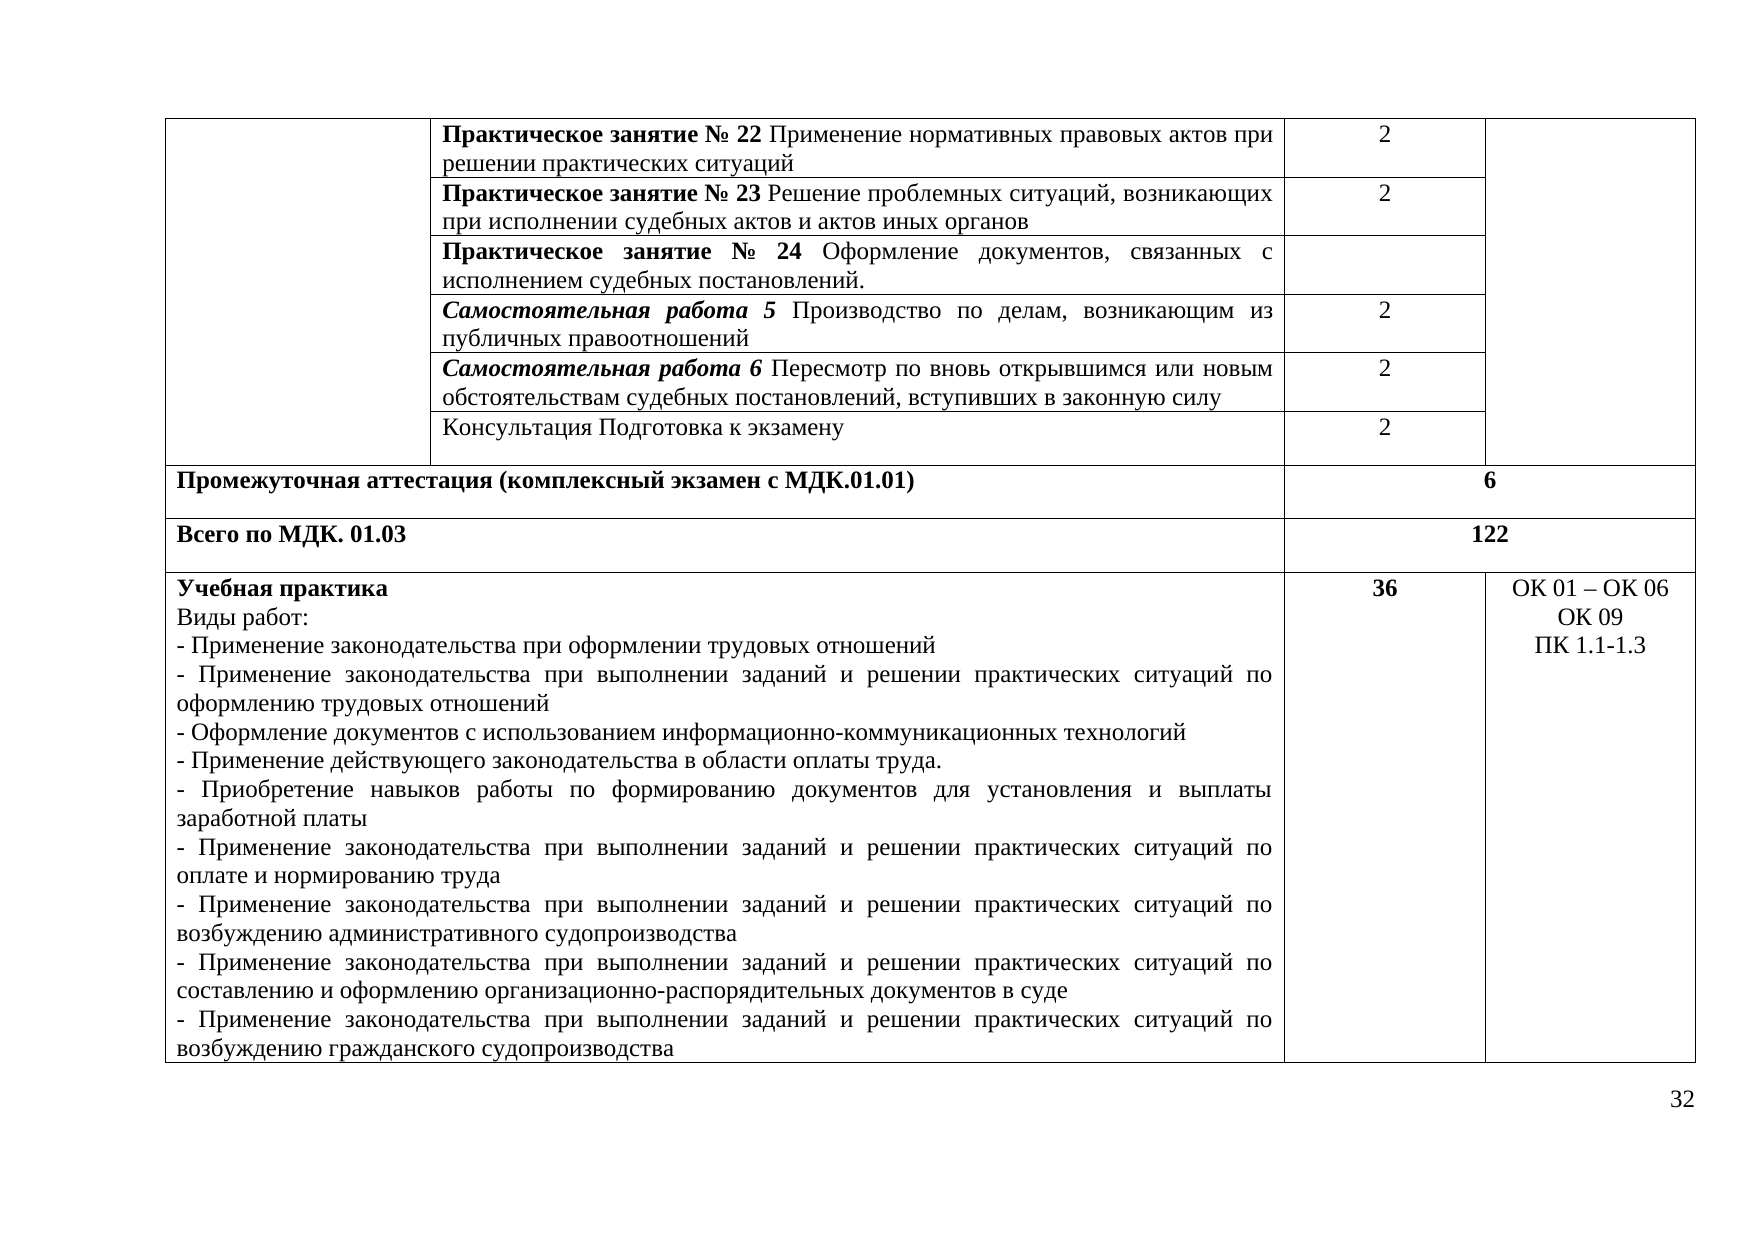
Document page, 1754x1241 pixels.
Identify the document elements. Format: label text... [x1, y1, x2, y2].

table_cell 2 [1285, 295, 1485, 352]
table_cell 2 [1285, 119, 1485, 177]
table_cell 122 [1285, 519, 1695, 572]
table_cell Практическое занятие № 23 Решение проблемных ситуаций, возникающих при исполнении судебных актов и актов иных органов [431, 178, 1284, 235]
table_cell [1486, 573, 1695, 1062]
table_cell 2 [1285, 178, 1485, 235]
table_cell Консультация Подготовка к экзамену [431, 412, 1284, 464]
table_cell Практическое занятие № 22 Применение нормативных правовых актов при решении практических ситуаций [431, 119, 1284, 177]
table_cell Самостоятельная работа 6 Пересмотр по вновь открывшимся или новым обстоятельствам судебных постановлений, вступивших в законную силу [431, 353, 1284, 411]
table_cell Всего по МДК. 01.03 [166, 519, 1284, 572]
table_cell [1285, 236, 1485, 294]
table_cell 36 [1285, 573, 1485, 1062]
table_cell 2 [1285, 353, 1485, 411]
table_cell Практическое занятие № 24 Оформление документов, связанных с исполнением судебных постановлений. [431, 236, 1284, 294]
table_cell Промежуточная аттестация (комплексный экзамен с МДК.01.01) [166, 466, 1284, 518]
table_cell 6 [1285, 466, 1695, 518]
table_cell Самостоятельная работа 5 Производство по делам, возникающим из публичных правоотношений [431, 295, 1284, 352]
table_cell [166, 573, 1284, 1062]
table_cell 2 [1285, 412, 1485, 464]
